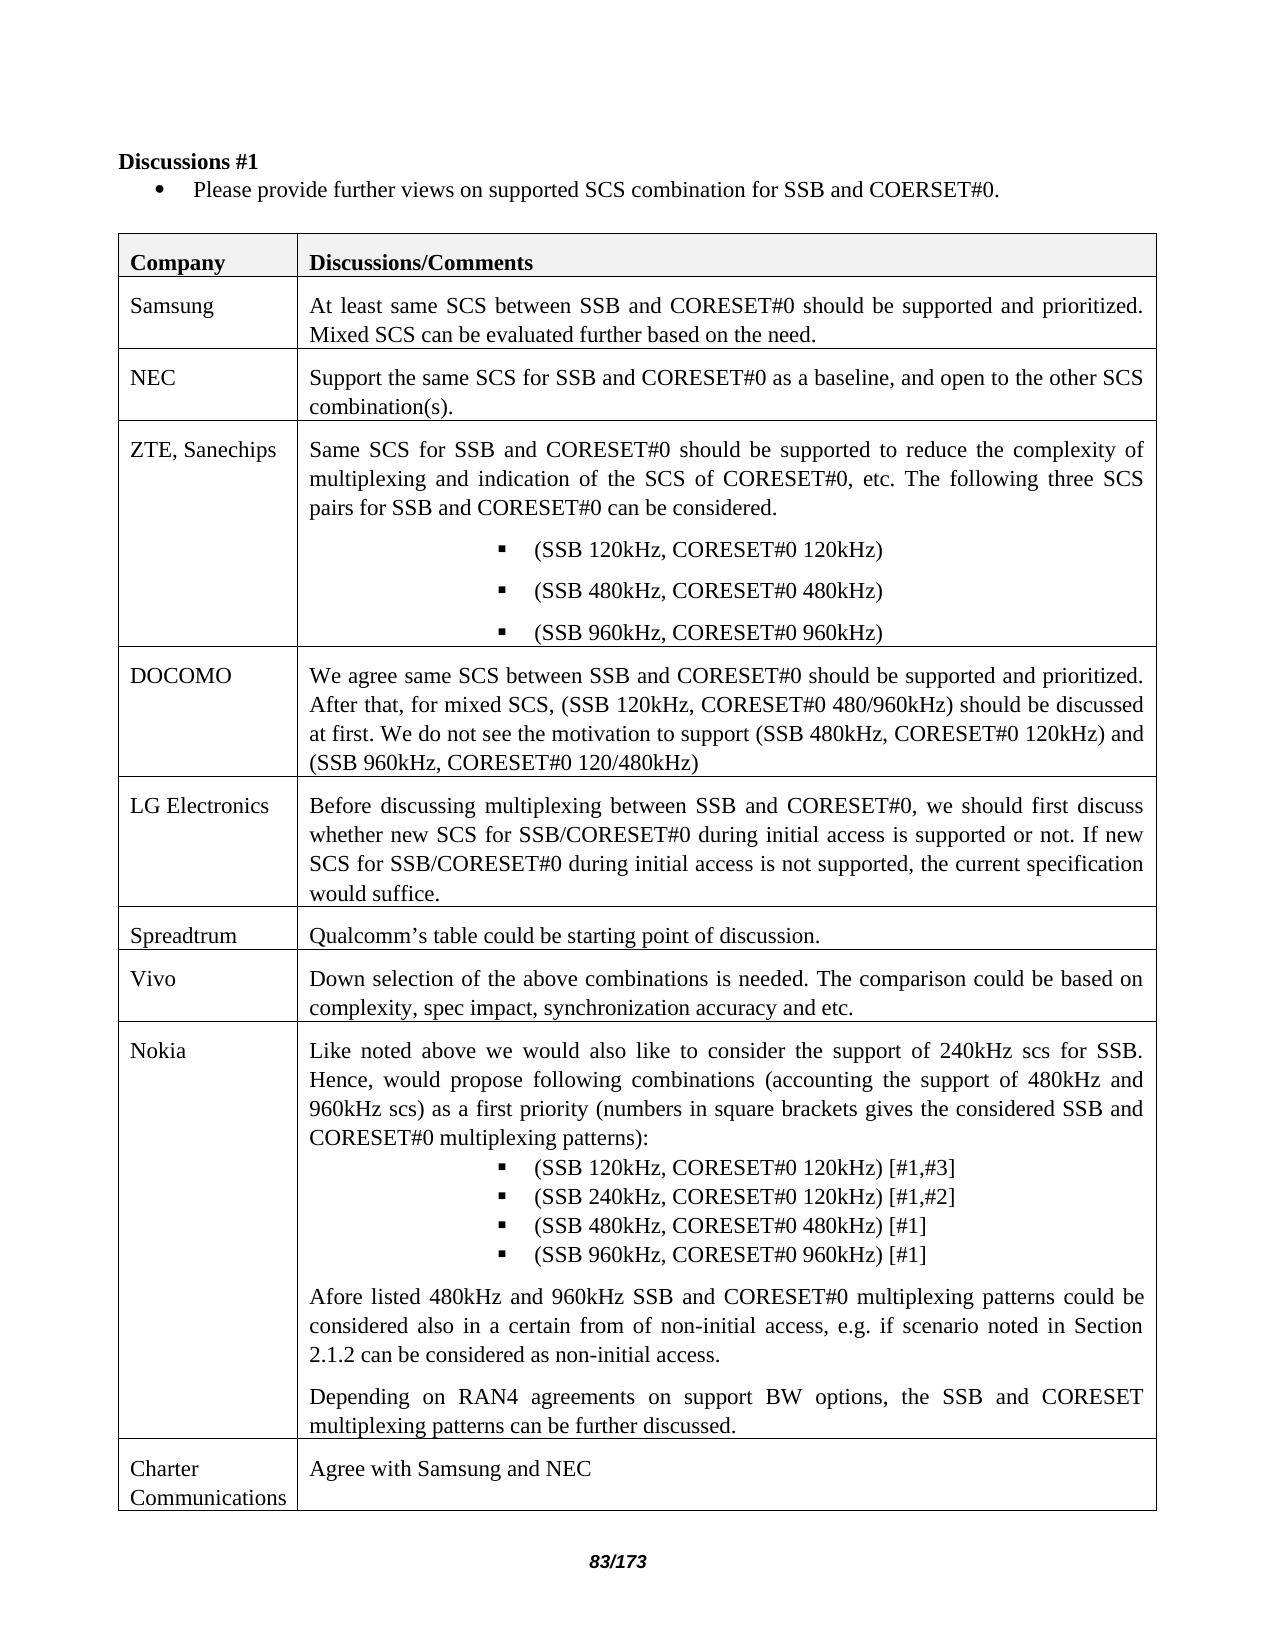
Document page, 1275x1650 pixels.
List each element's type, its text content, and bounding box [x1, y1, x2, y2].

table_cell Nokia [119, 1022, 297, 1438]
text Discussions #1 [118, 148, 1157, 174]
table_cell Like noted above we would also like to consider the support of 240kHz scs for SSB. Hence, would propose following combinations (accounting the support of 480kHz and 960kHz scs) as a first priority (numbers in square brackets gives the considered SSB and CORESET#0 multiplexing patterns): (SSB 120kHz, CORESET#0 120kHz) [#1,#3] (SSB 240kHz, CORESET#0 120kHz) [#1,#2] (SSB 480kHz, CORESET#0 480kHz) [#1] (SSB 960kHz, CORESET#0 960kHz) [#1] Afore listed 480kHz and 960kHz SSB and CORESET#0 multiplexing patterns could be considered also in a certain from of non-initial access, e.g. if scenario noted in Section 2.1.2 can be considered as non-initial access. Depending on RAN4 agreements on support BW options, the SSB and CORESET multiplexing patterns can be further discussed. [298, 1022, 1156, 1438]
table_cell DOCOMO [119, 647, 297, 776]
table_cell Qualcomm’s table could be starting point of discussion. [298, 907, 1156, 949]
table_cell Charter Communications [119, 1439, 297, 1510]
table_cell Vivo [119, 950, 297, 1021]
table_cell Agree with Samsung and NEC [298, 1439, 1156, 1510]
table_cell Before discussing multiplexing between SSB and CORESET#0, we should first discuss whether new SCS for SSB/CORESET#0 during initial access is supported or not. If new SCS for SSB/CORESET#0 during initial access is not supported, the current specification would suffice. [298, 777, 1156, 906]
table_cell Samsung [119, 277, 297, 348]
table_cell At least same SCS between SSB and CORESET#0 should be supported and prioritized. Mixed SCS can be evaluated further based on the need. [298, 277, 1156, 348]
table_cell Down selection of the above combinations is needed. The comparison could be based on complexity, spec impact, synchronization accuracy and etc. [298, 950, 1156, 1021]
table_cell Support the same SCS for SSB and CORESET#0 as a baseline, and open to the other SCS combination(s). [298, 349, 1156, 419]
table_cell LG Electronics [119, 777, 297, 906]
table_cell ZTE, Sanechips [119, 421, 297, 646]
table_cell Spreadtrum [119, 907, 297, 949]
table_header Discussions/Comments [298, 234, 1156, 276]
table_cell Same SCS for SSB and CORESET#0 should be supported to reduce the complexity of multiplexing and indication of the SCS of CORESET#0, etc. The following three SCS pairs for SSB and CORESET#0 can be considered. (SSB 120kHz, CORESET#0 120kHz) (SSB 480kHz, CORESET#0 480kHz) (SSB 960kHz, CORESET#0 960kHz) [298, 421, 1156, 646]
list Please provide further views on supported SCS combination for SSB and COERSET#0. [156, 176, 1157, 202]
table_header Company [119, 234, 297, 276]
table_cell We agree same SCS between SSB and CORESET#0 should be supported and prioritized. After that, for mixed SCS, (SSB 120kHz, CORESET#0 480/960kHz) should be discussed at first. We do not see the motivation to support (SSB 480kHz, CORESET#0 120kHz) and (SSB 960kHz, CORESET#0 120/480kHz) [298, 647, 1156, 776]
table_cell NEC [119, 349, 297, 419]
